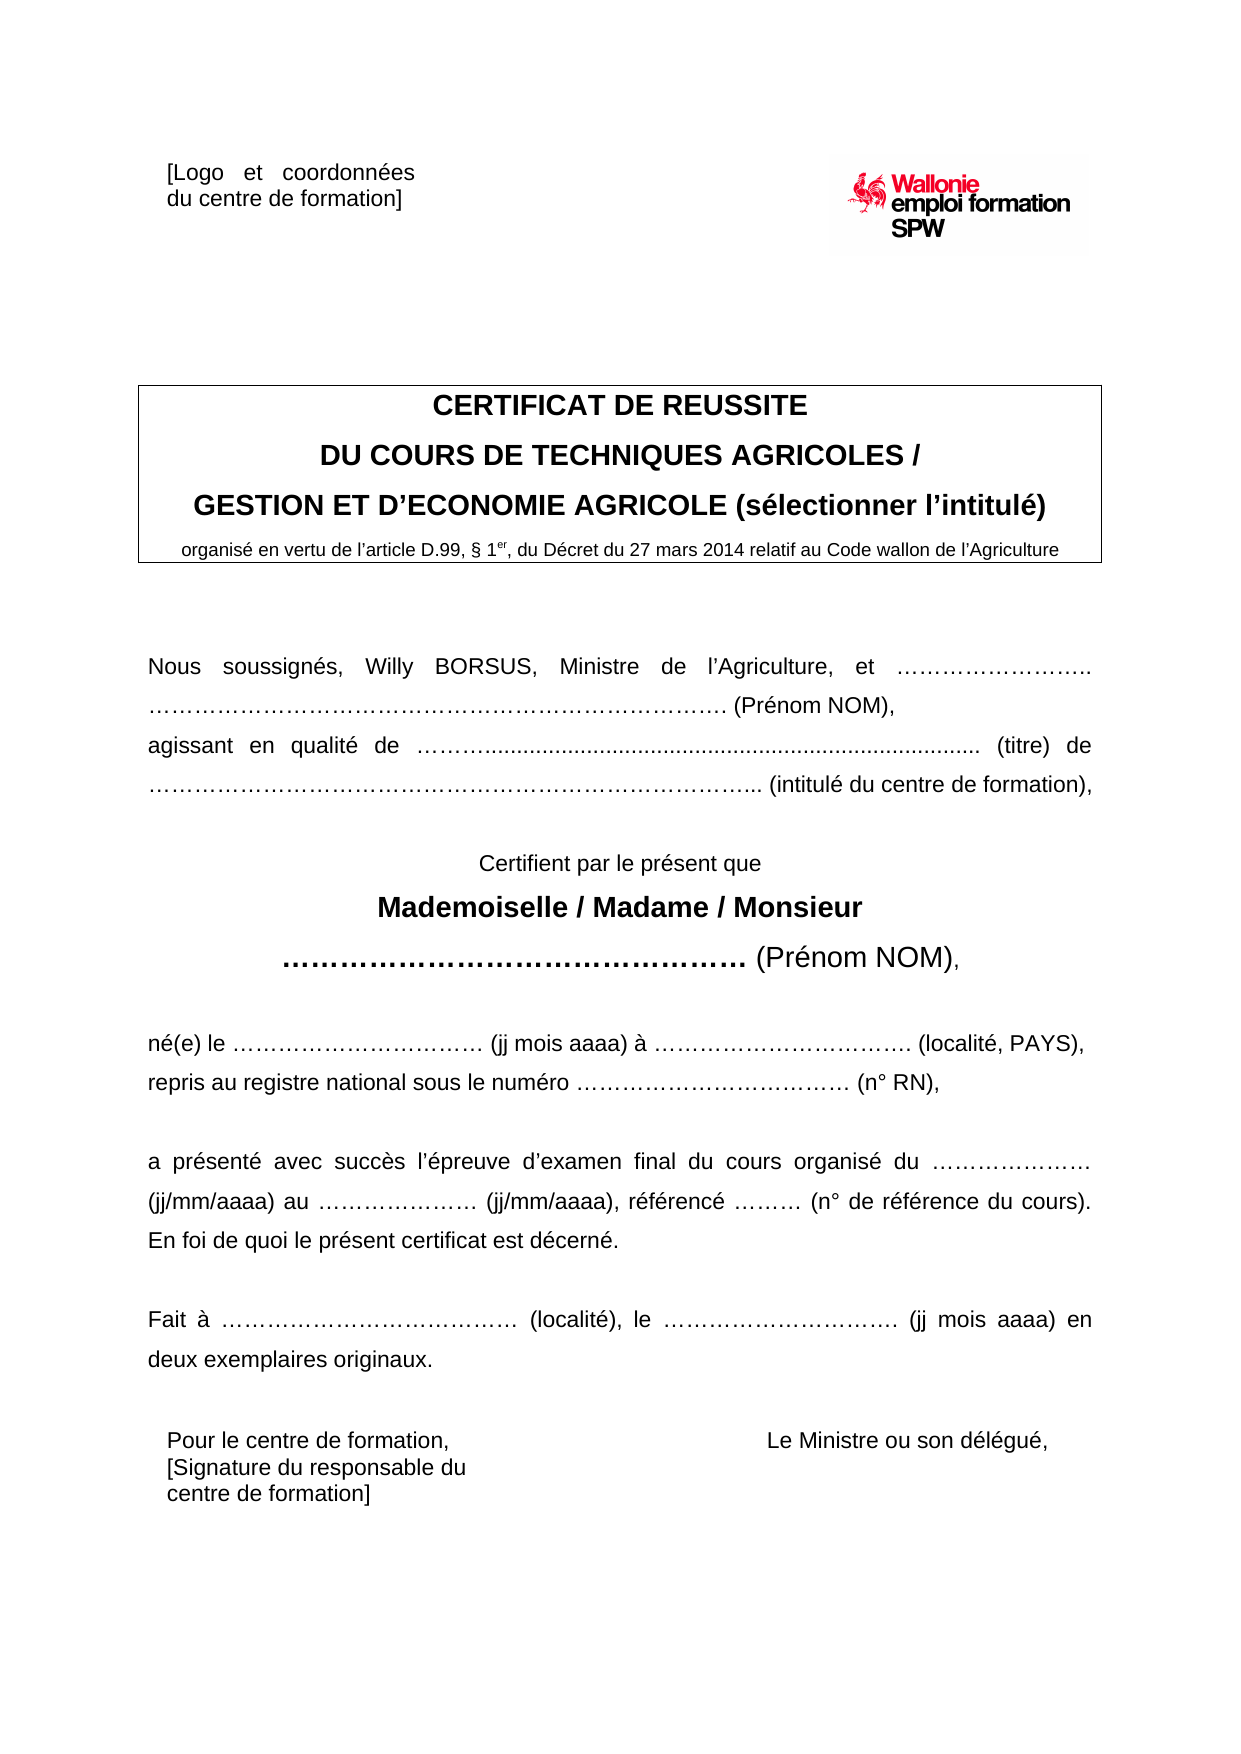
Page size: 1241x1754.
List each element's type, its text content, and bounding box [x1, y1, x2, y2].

text Certifient par le présent que [148, 850, 1093, 877]
text agissant en qualité de ……….............................................................................. (titre) de ……………………………………………………………………... (intitulé du centre de formation), [148, 732, 1093, 798]
text organisé en vertu de l’article D.99, § 1er, du Décret du 27 mars 2014 relatif au Code wallon de l’Agriculture [139, 535, 1101, 562]
text DU COURS DE TECHNIQUES AGRICOLES / [139, 435, 1101, 471]
text CERTIFICAT DE REUSSITE [139, 386, 1101, 421]
text GESTION ET D’ECONOMIE AGRICOLE (sélectionner l’intitulé) [139, 485, 1101, 522]
text Mademoiselle / Madame / Monsieur ………………………………………… (Prénom NOM), [148, 890, 1093, 974]
text a présenté avec succès l’épreuve d’examen final du cours organisé du ………………… (jj/mm/aaaa) au ………………… (jj/mm/aaaa), référencé ……… (n° de référence du cours). En foi de quoi le présent certificat est décerné. [148, 1148, 1093, 1254]
text Fait à ………………………………… (localité), le …………………………. (jj mois aaaa) en deux exemplaires originaux. [148, 1306, 1093, 1372]
text repris au registre national sous le numéro ……………………………… (n° RN), [148, 1069, 1093, 1096]
text Nous soussignés, Willy BORSUS, Ministre de l’Agriculture, et ……………………..…………………………………………………………………. (Prénom NOM), [148, 653, 1093, 719]
picture [829, 154, 1089, 256]
text né(e) le …………………………… (jj mois aaaa) à ……………………………. (localité, PAYS), [148, 1030, 1093, 1056]
